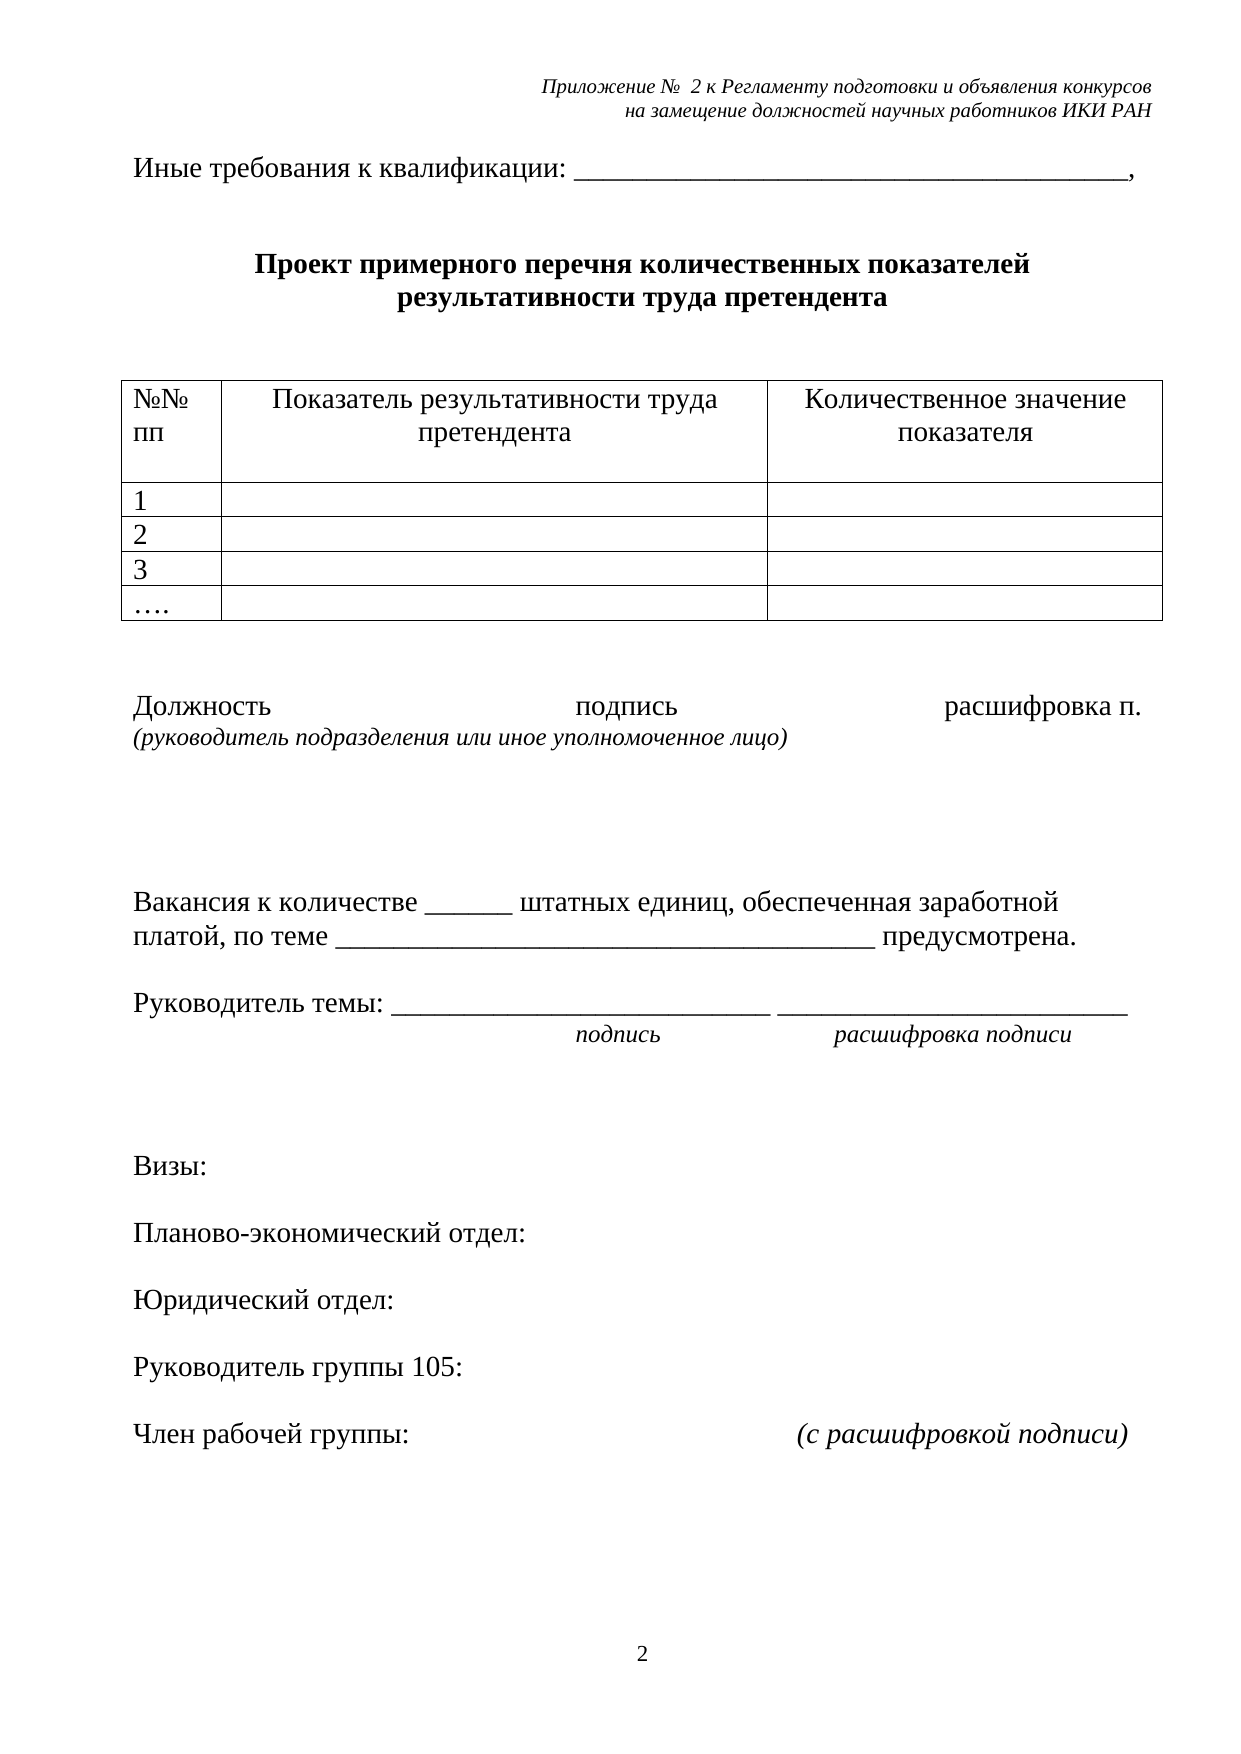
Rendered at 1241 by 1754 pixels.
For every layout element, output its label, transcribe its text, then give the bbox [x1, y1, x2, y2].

text Член рабочей группы: (с расшифровкой подписи) [133, 1416, 1152, 1450]
table_cell 3 [122, 552, 221, 585]
table_cell [768, 586, 1162, 620]
table_cell [222, 586, 767, 620]
text Юридический отдел: [133, 1282, 1152, 1316]
text подпись расшифровка подписи [502, 1019, 1152, 1047]
table_cell [222, 517, 767, 551]
table_header Показатель результативности труда претендента [222, 381, 767, 482]
text Иные требования к квалификации: ______________________________________, [133, 150, 1152, 183]
text Визы: [133, 1148, 1152, 1182]
table_cell [768, 517, 1162, 551]
text Проект примерного перечня количественных показателей результативности труда претендента [133, 246, 1152, 313]
text (руководитель подразделения или иное уполномоченное лицо) [133, 722, 1152, 750]
text Планово-экономический отдел: [133, 1215, 1152, 1249]
text Руководитель группы 105: [133, 1349, 1152, 1383]
table_cell 2 [122, 517, 221, 551]
table_cell [768, 483, 1162, 516]
table_header Количественное значение показателя [768, 381, 1162, 482]
text Вакансия к количестве ______ штатных единиц, обеспеченная заработной платой, по теме _____________________________________ предусмотрена. [133, 884, 1152, 952]
table_cell [768, 552, 1162, 585]
text Должность подпись расшифровка п. [133, 688, 1152, 722]
table_cell [222, 552, 767, 585]
table_cell [222, 483, 767, 516]
table_cell …. [122, 586, 221, 620]
table_header №№ пп [122, 381, 221, 482]
table_cell 1 [122, 483, 221, 516]
text Руководитель темы: __________________________ ________________________ [133, 985, 1152, 1019]
